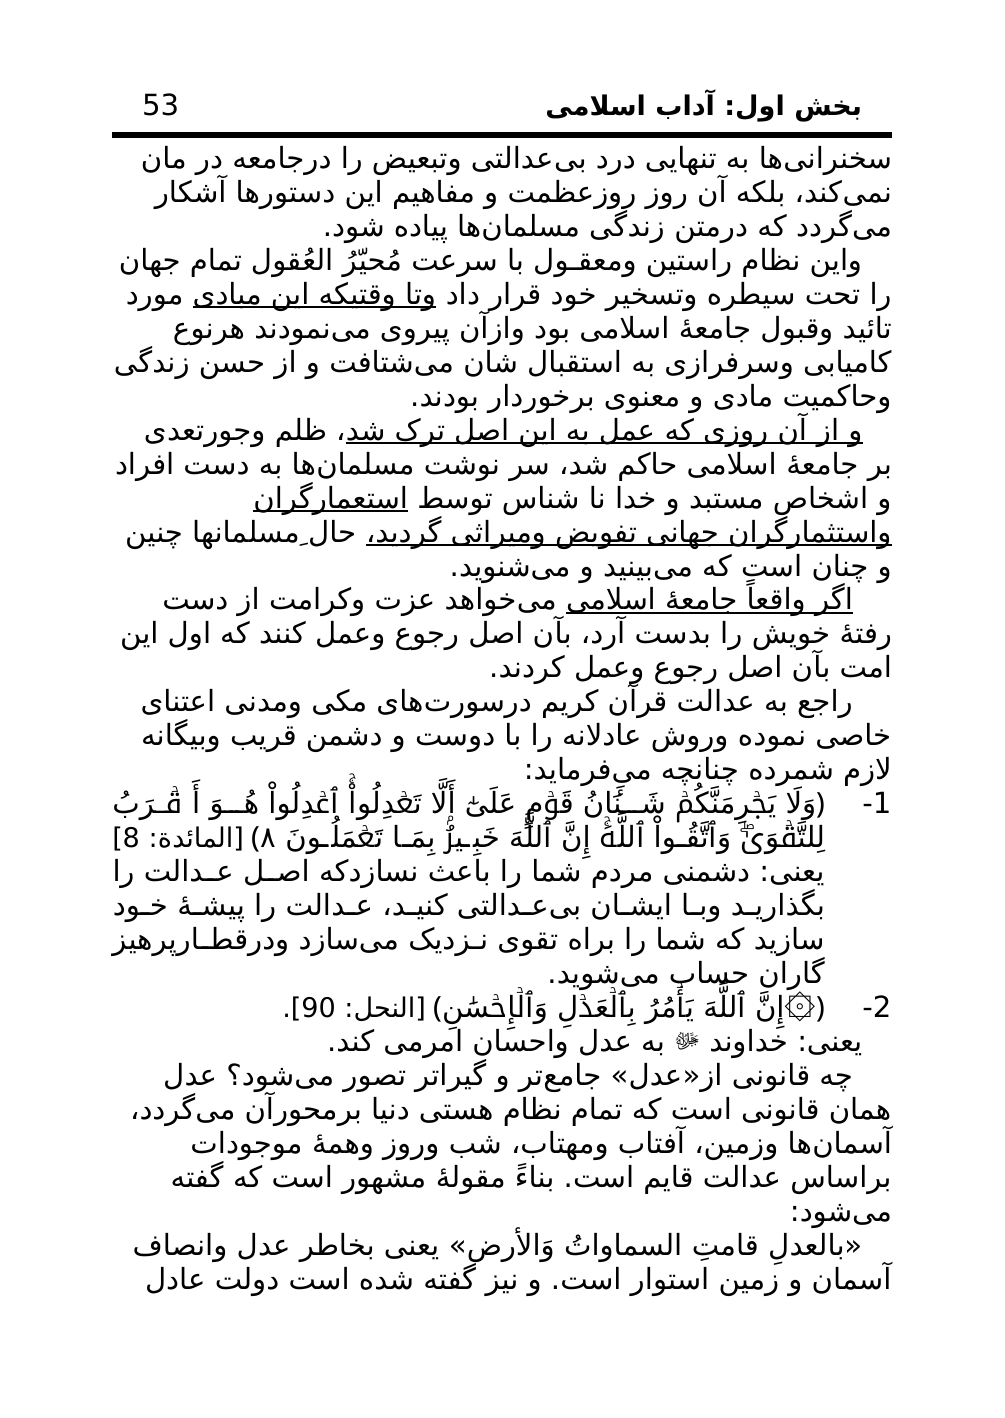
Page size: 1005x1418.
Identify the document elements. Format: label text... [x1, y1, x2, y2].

text و از آن روزی که عمل به این اصل ترک شد، ظلم وجورتعدی بر جامعۀ اسلامی حاکم شد، سر نوشت مسلمان‌ها به دست افراد و اشخاص مستبد و خدا نا شناس توسط استعمارگران واستثمارگران جهانی تفویض ومیراثی گردید، حال ِمسلمانها چنین و چنان است که می‌بینید و می‌شنوید. [112, 413, 892, 583]
text چه قانونی از«عدل» جامع‌تر و گیراتر تصور می‌شود؟ عدل همان قانونی است که تمام نظام هستی دنیا برمحورآن می‌گردد، آسمان‌ها وزمین، آفتاب ومهتاب، شب وروز وهمۀ موجودات براساس عدالت قایم است. بناءً مقولۀ مشهور است که گفته می‌شود: [112, 1058, 892, 1228]
text واین نظام راستین ومعقـول با سرعت مُحیّرُ العُقول تمام جهان را تحت سیطره وتسخیر خود قرار داد وتا وقتیکه این مبادی مورد تائید وقبول جامعۀ اسلامی بود وازآن پیروی می‌نمودند هرنوع کامیابی وسرفرازی به استقبال شان می‌شتافت و از حسن زندگی وحاکمیت مادی و معنوی برخوردار بودند. [112, 243, 892, 413]
list ﴿وَلَا يَجۡرِمَنَّكُمۡ شَنَ‍َٔانُ قَوۡمٍ عَلَىٰٓ أَلَّا تَعۡدِلُواْۚ ٱعۡدِلُواْ هُوَ أَقۡرَبُ لِلتَّقۡوَىٰۖ وَٱتَّقُواْ ٱللَّهَۚ إِنَّ ٱللَّهَ خَبِيرُۢ بِمَا تَعۡمَلُونَ ٨﴾ [المائدة: 8] یعنی: دشمنی مردم شما را باعث نسازدکه اصل عدالت را بگذارید وبا ایشان بی‌عدالتی کنید، عدالت را پیشۀ خود سازید که شما را براه تقوی نـزدیک می‌سازد ودرقطارپرهیز گاران حساب می‌شوید. [112, 787, 862, 991]
text یعنی: خداوند ﷻ به عدل واحسان امرمی کند. [112, 1024, 892, 1058]
list ﴿۞إِنَّ ٱللَّهَ يَأۡمُرُ بِٱلۡعَدۡلِ وَٱلۡإِحۡسَٰنِ﴾ [النحل: 90]. [112, 991, 862, 1024]
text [112, 1228, 892, 1296]
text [112, 141, 892, 243]
text اگر واقعاً جامعۀ اسلامی می‌خواهد عزت وکرامت از دست رفتۀ خویش را بدست آرد، بآن اصل رجوع وعمل کنند که اول این امت بآن اصل رجوع وعمل کردند. [112, 583, 892, 685]
text راجع به عدالت قرآن کریم درسورت‌های مکی ومدنی اعتنای خاصی نموده وروش عادلانه را با دوست و دشمن قریب وبیگانه لازم شمرده چنانچه می‌فرماید: [112, 685, 892, 787]
